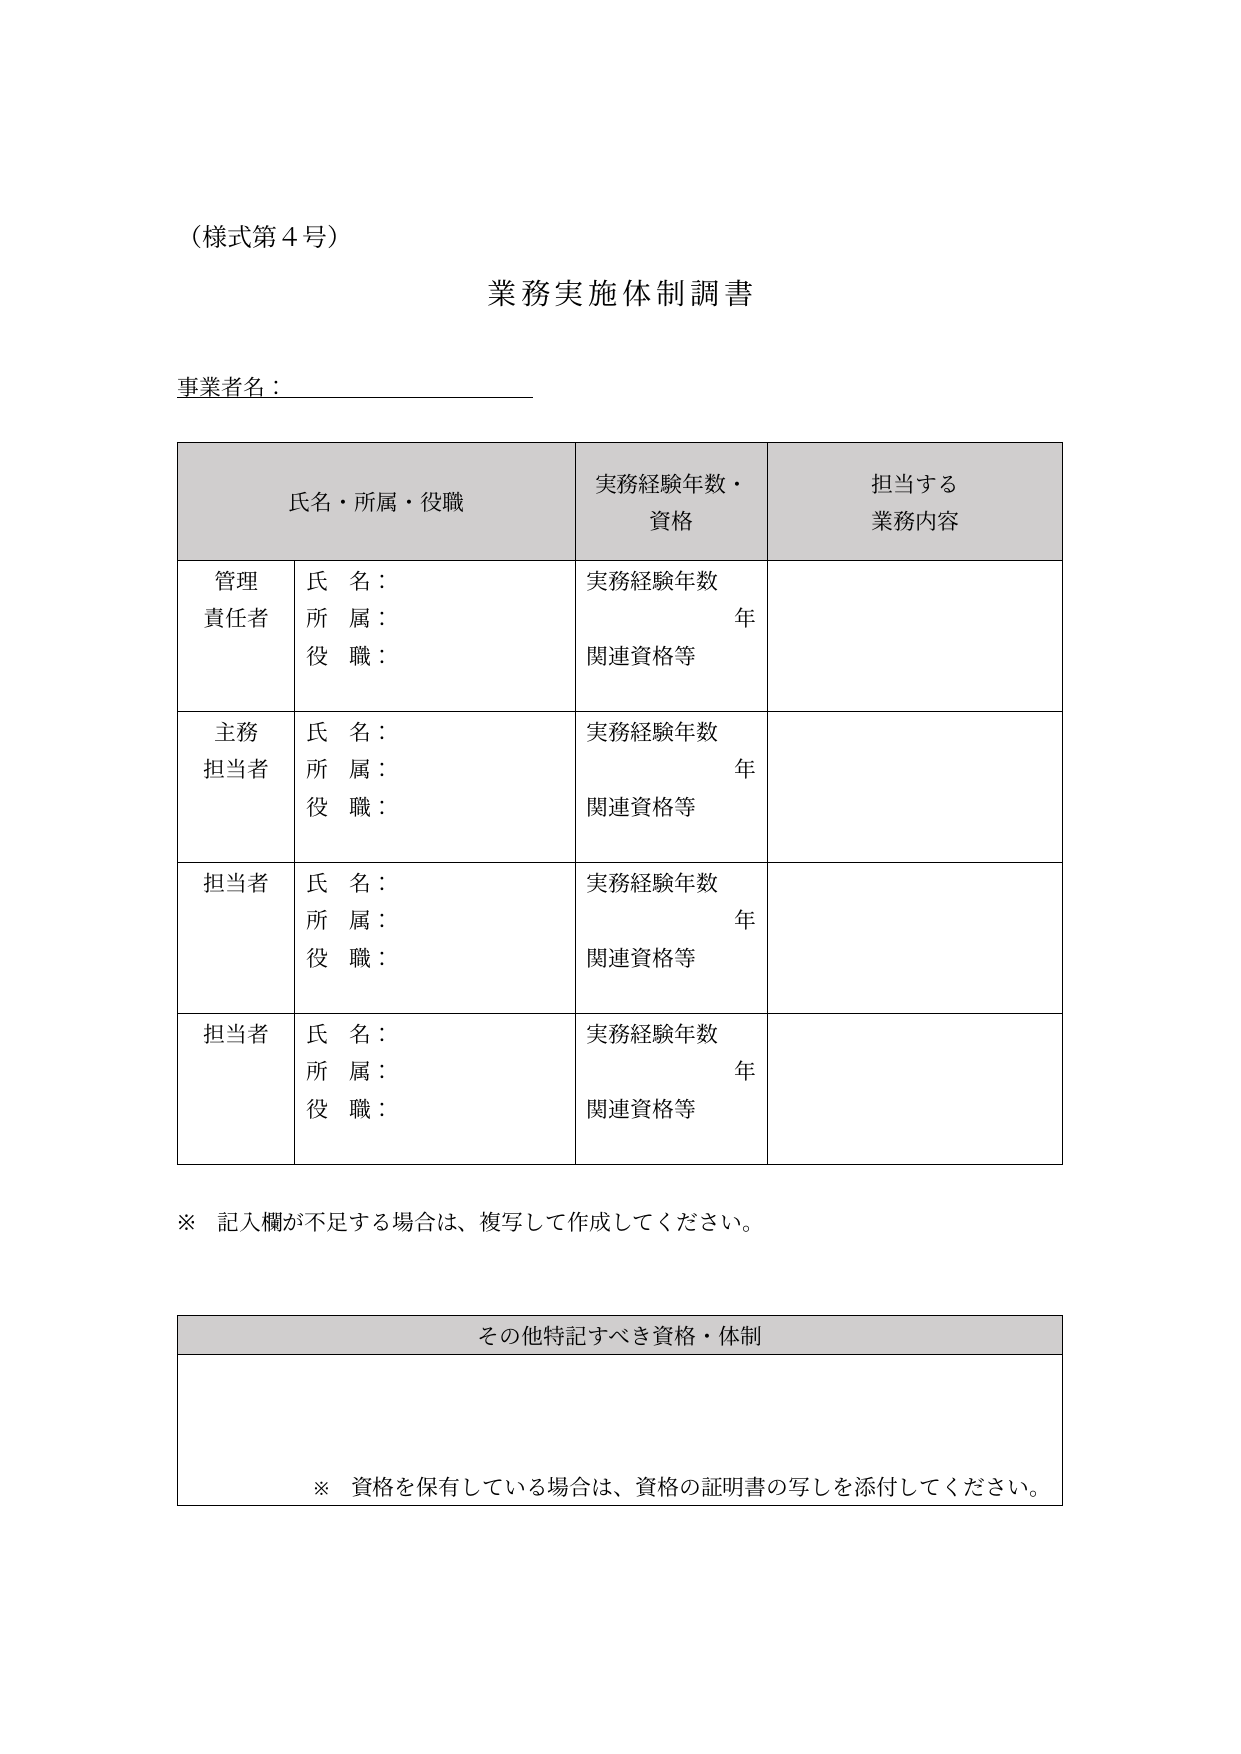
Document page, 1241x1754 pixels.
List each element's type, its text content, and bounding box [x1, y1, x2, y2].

table_cell 実務経験年数 年 関連資格等 [576, 561, 767, 711]
table_cell 氏 名： 所 属： 役 職： [295, 712, 575, 862]
table_cell [768, 712, 1062, 862]
table_header 実務経験年数・資格 [576, 443, 767, 560]
text （様式第４号） [177, 217, 1063, 254]
table_header その他特記すべき資格・体制 [178, 1316, 1062, 1354]
table_cell [768, 863, 1062, 1013]
table_cell 実務経験年数 年 関連資格等 [576, 1014, 767, 1164]
table_cell 実務経験年数 年 関連資格等 [576, 712, 767, 862]
table_cell [768, 1014, 1062, 1164]
table_cell 氏 名： 所 属： 役 職： [295, 1014, 575, 1164]
text 事業者名： [177, 367, 1063, 404]
table_cell 担当者 [178, 863, 294, 1013]
table_cell 実務経験年数 年 関連資格等 [576, 863, 767, 1013]
table_header 氏名・所属・役職 [178, 443, 575, 560]
table_cell 氏 名： 所 属： 役 職： [295, 561, 575, 711]
table_cell 担当者 [178, 1014, 294, 1164]
table_header 担当する 業務内容 [768, 443, 1062, 560]
text ※ 記入欄が不足する場合は、複写して作成してください。 [177, 1203, 1063, 1240]
table_cell 主務 担当者 [178, 712, 294, 862]
table_cell 管理 責任者 [178, 561, 294, 711]
text 業務実施体制調書 [177, 254, 1063, 329]
table_cell [768, 561, 1062, 711]
table_cell 氏 名： 所 属： 役 職： [295, 863, 575, 1013]
table_cell ※ 資格を保有している場合は、資格の証明書の写しを添付してください。 [178, 1355, 1062, 1505]
